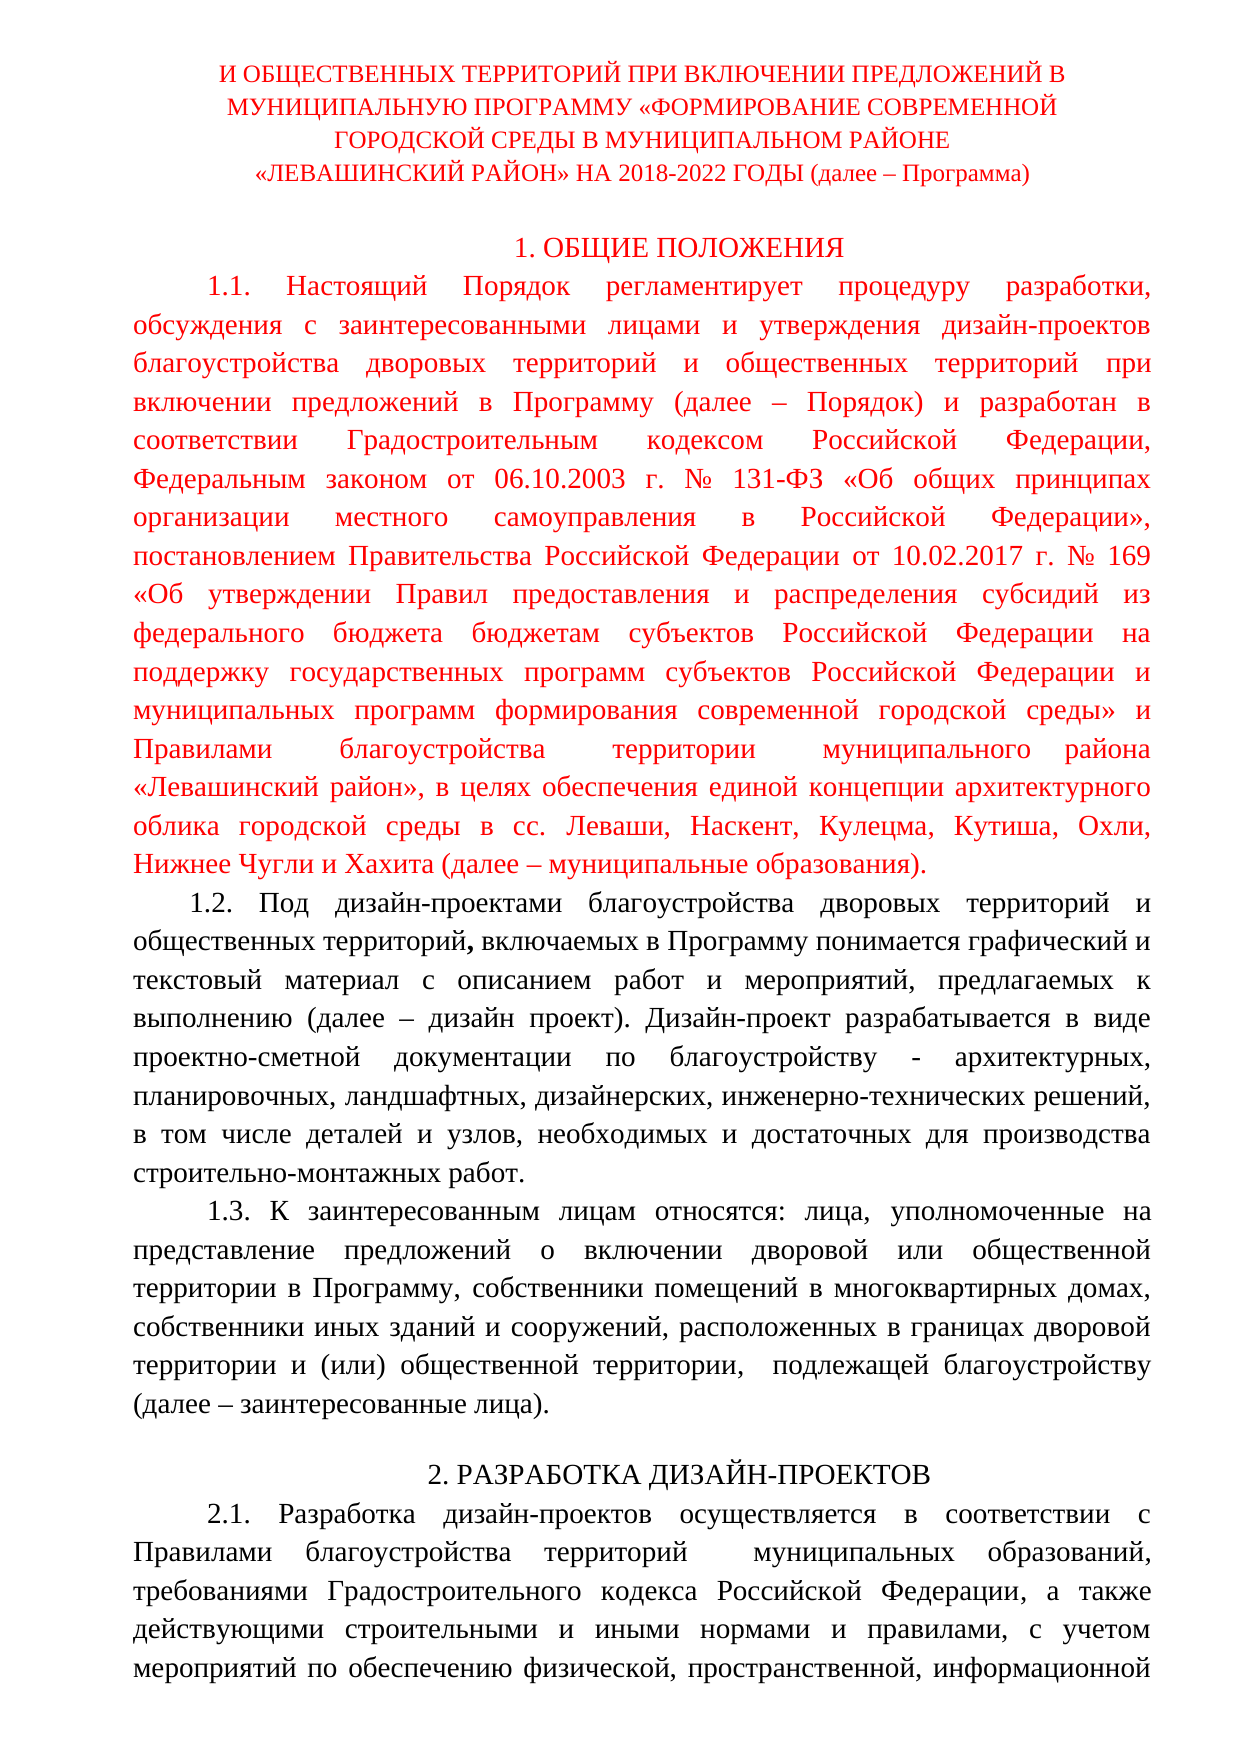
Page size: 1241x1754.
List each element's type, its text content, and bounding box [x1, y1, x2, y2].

text 1. ОБЩИЕ ПОЛОЖЕНИЯ [133, 230, 1152, 263]
text «ЛЕВАШИНСКИЙ РАЙОН» НА 2018-2022 ГОДЫ (далее – Программа) [133, 158, 1152, 187]
text ГОРОДСКОЙ СРЕДЫ В МУНИЦИПАЛЬНОМ РАЙОНЕ [133, 125, 1152, 154]
text 1.1. Настоящий Порядок регламентирует процедуру разработки, обсуждения с заинтересованными лицами и утверждения дизайн-проектов благоустройства дворовых территорий и общественных территорий при включении предложений в Программу (далее – Порядок) и разработан в соответствии Градостроительным кодексом Российской Федерации, Федеральным законом от 06.10.2003 г. № 131-ФЗ «Об общих принципах организации местного самоуправления в Российской Федерации», постановлением Правительства Российской Федерации от 10.02.2017 г. № 169 «Об утверждении Правил предоставления и распределения субсидий из федерального бюджета бюджетам субъектов Российской Федерации на поддержку государственных программ субъектов Российской Федерации и муниципальных программ формирования современной городской среды» и Правилами благоустройства территории муниципального района «Левашинский район», в целях обеспечения единой концепции архитектурного облика городской среды в сс. Леваши, Наскент, Кулецма, Кутиша, Охли, Нижнее Чугли и Хахита (далее – муниципальные образования). [133, 268, 1152, 880]
text 2. РАЗРАБОТКА ДИЗАЙН-ПРОЕКТОВ [133, 1457, 1152, 1491]
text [133, 1496, 1152, 1684]
text 1.3. К заинтересованным лицам относятся: лица, уполномоченные на представление предложений о включении дворовой или общественной территории в Программу, собственники помещений в многоквартирных домах, собственники иных зданий и сооружений, расположенных в границах дворовой территории и (или) общественной территории, подлежащей благоустройству (далее – заинтересованные лица). [133, 1193, 1152, 1419]
text И ОБЩЕСТВЕННЫХ ТЕРРИТОРИЙ ПРИ ВКЛЮЧЕНИИ ПРЕДЛОЖЕНИЙ В МУНИЦИПАЛЬНУЮ ПРОГРАММУ «ФОРМИРОВАНИЕ СОВРЕМЕННОЙ [133, 59, 1152, 121]
text 1.2. Под дизайн-проектами благоустройства дворовых территорий и общественных территорий, включаемых в Программу понимается графический и текстовый материал с описанием работ и мероприятий, предлагаемых к выполнению (далее – дизайн проект). Дизайн-проект разрабатывается в виде проектно-сметной документации по благоустройству - архитектурных, планировочных, ландшафтных, дизайнерских, инженерно-технических решений, в том числе деталей и узлов, необходимых и достаточных для производства строительно-монтажных работ. [133, 885, 1152, 1188]
